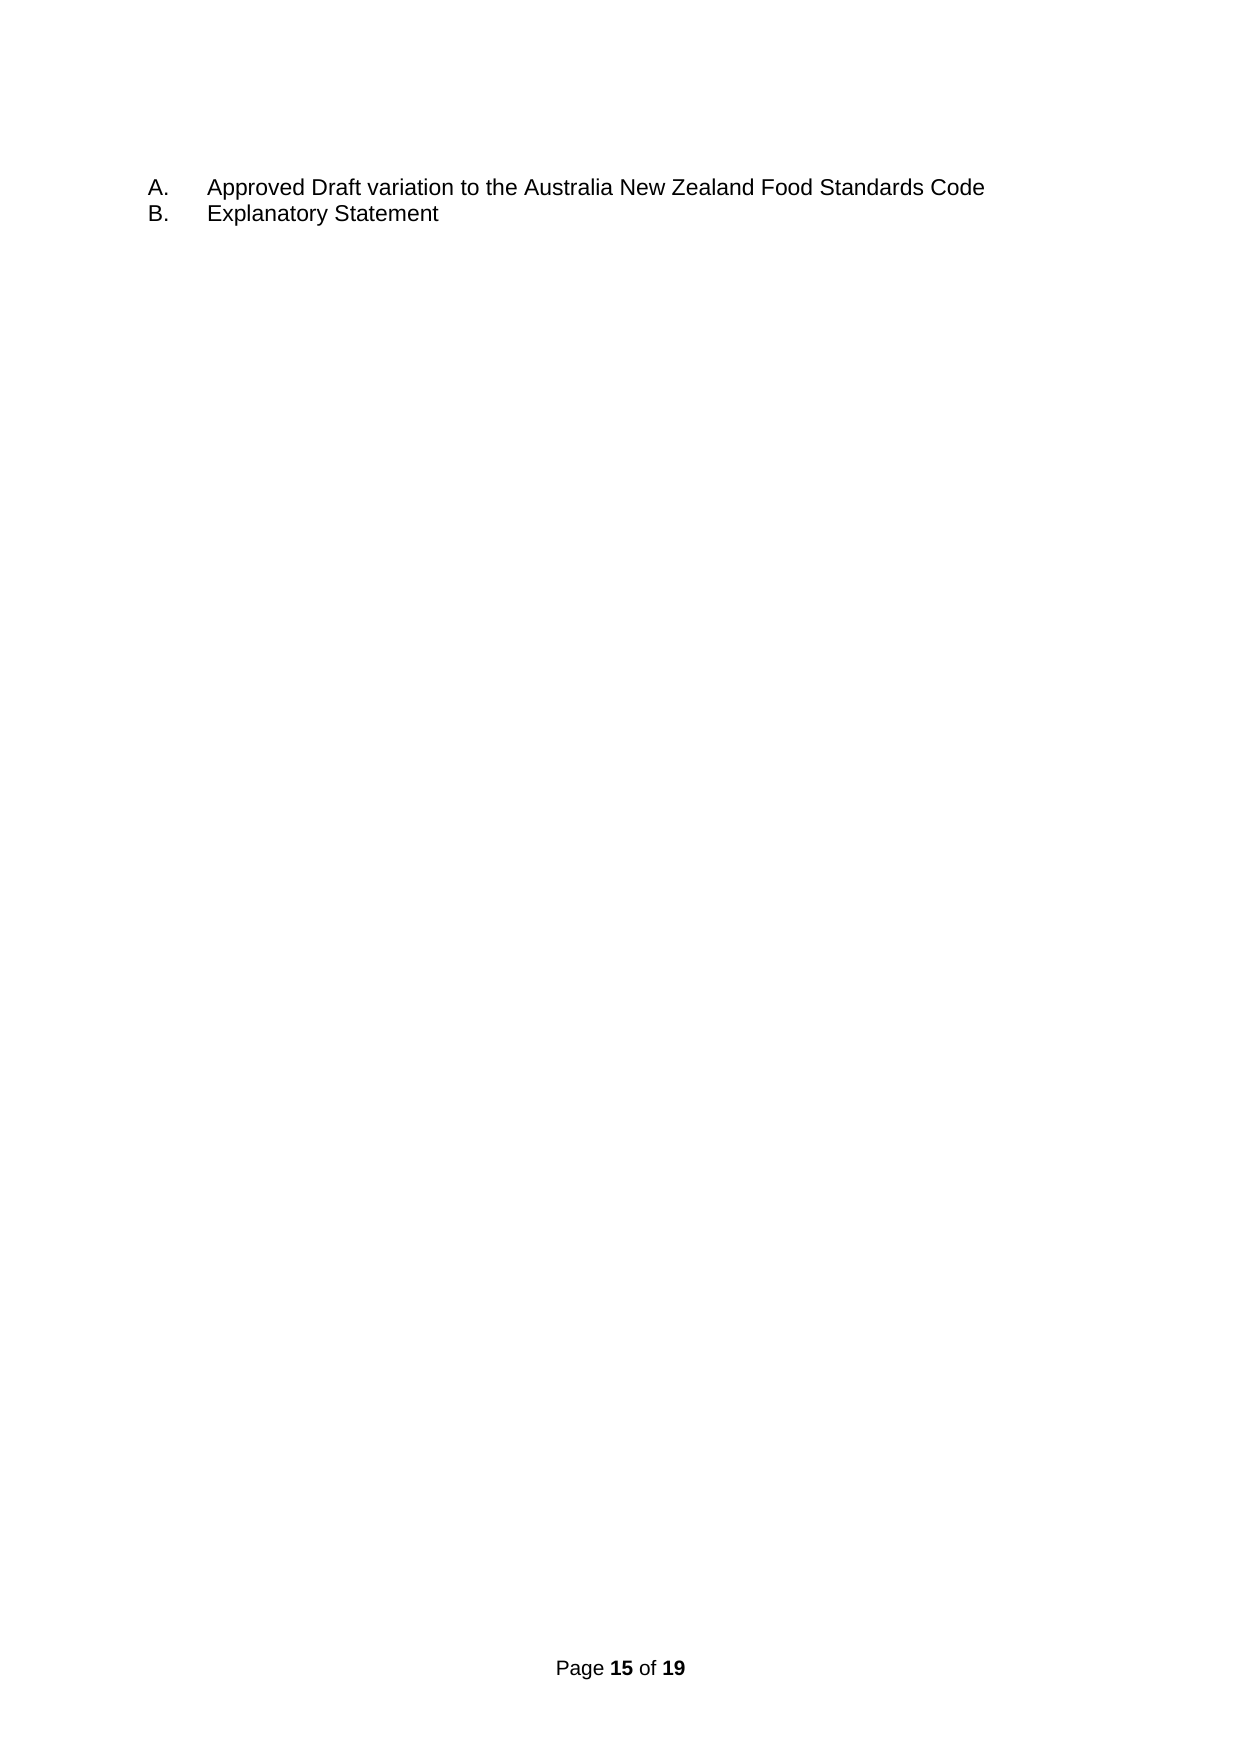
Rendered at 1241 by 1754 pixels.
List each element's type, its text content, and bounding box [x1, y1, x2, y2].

text A. Approved Draft variation to the Australia New Zealand Food Standards Code [148, 174, 1092, 200]
text B. Explanatory Statement [148, 200, 1092, 227]
